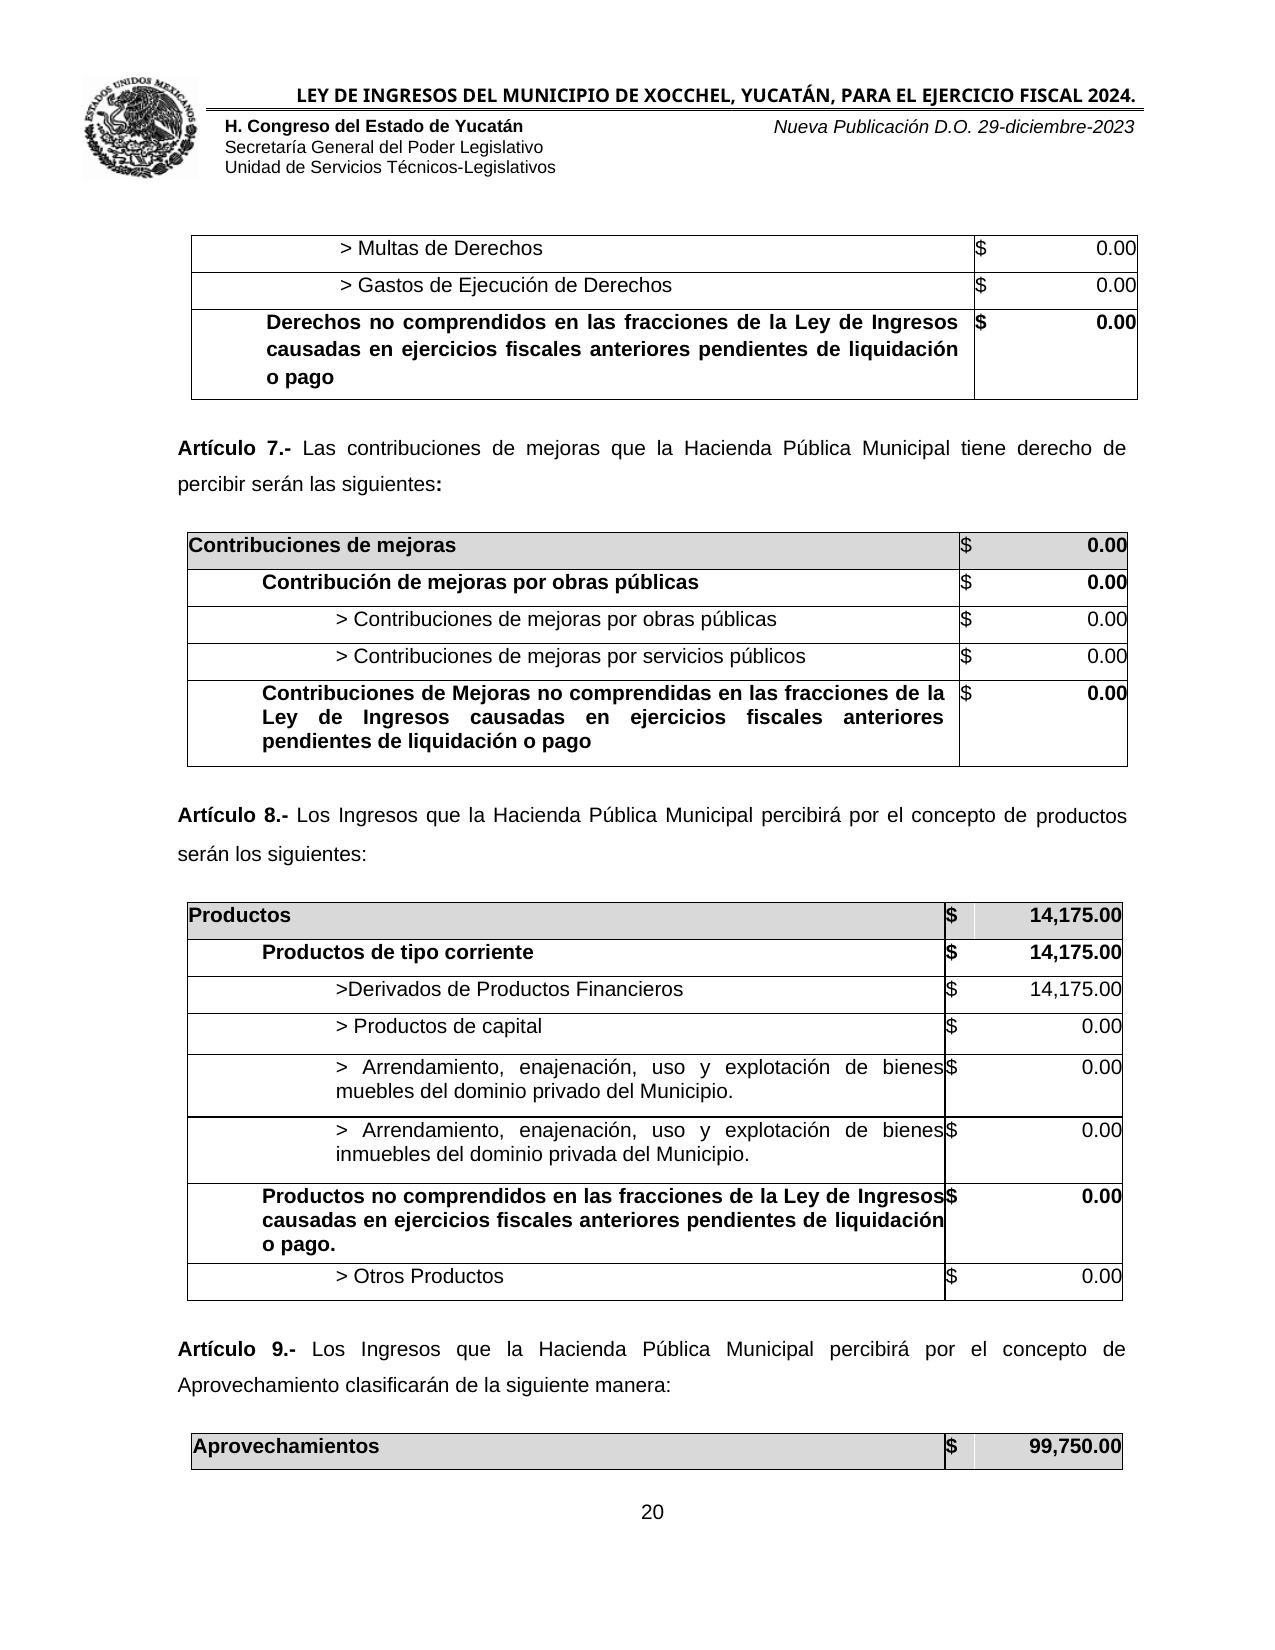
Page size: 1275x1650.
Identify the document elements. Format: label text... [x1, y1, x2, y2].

table_header Aprovechamientos [192, 1434, 944, 1469]
text Artículo 7.- Las contribuciones de mejoras que la Hacienda Pública Municipal tiene derecho de percibir serán las siguientes: [177, 436, 1127, 496]
table_header Productos [188, 903, 944, 939]
table_header $ [946, 903, 974, 939]
table_cell 0.00 [975, 1055, 1122, 1116]
table_cell 0.00 [989, 607, 1127, 643]
table_cell > Productos de capital [188, 1014, 944, 1054]
table_cell 0.00 [989, 570, 1127, 606]
table_cell $ [946, 1184, 974, 1263]
table_cell 14,175.00 [975, 977, 1122, 1013]
table_cell > Multas de Derechos [192, 236, 974, 272]
table_header 14,175.00 [975, 903, 1122, 939]
table_cell Productos de tipo corriente [188, 940, 944, 976]
table_cell $ [960, 681, 989, 766]
table_cell $ [975, 236, 1019, 272]
table_cell Contribuciones de Mejoras no comprendidas en las fracciones de la Ley de Ingresos causadas en ejercicios fiscales anteriores pendientes de liquidación o pago [188, 681, 959, 766]
table_cell > Otros Productos [188, 1264, 944, 1299]
table_cell >Derivados de Productos Financieros [188, 977, 944, 1013]
table_cell $ [946, 1118, 974, 1183]
table_header Contribuciones de mejoras [188, 533, 959, 569]
table_cell > Contribuciones de mejoras por obras públicas [188, 607, 959, 643]
table_cell > Arrendamiento, enajenación, uso y explotación de bienes muebles del dominio privado del Municipio. [188, 1055, 944, 1116]
table_cell > Contribuciones de mejoras por servicios públicos [188, 644, 959, 680]
table_cell $ [975, 310, 1019, 399]
table_cell 0.00 [989, 681, 1127, 766]
table_cell Contribución de mejoras por obras públicas [188, 570, 959, 606]
table_cell $ [975, 273, 1019, 309]
table_cell 14,175.00 [975, 940, 1122, 976]
table_cell 0.00 [975, 1264, 1122, 1299]
table_cell Derechos no comprendidos en las fracciones de la Ley de Ingresos causadas en ejercicios fiscales anteriores pendientes de liquidación o pago [192, 310, 974, 399]
table_cell > Arrendamiento, enajenación, uso y explotación de bienes inmuebles del dominio privada del Municipio. [188, 1118, 944, 1183]
table_cell 0.00 [1019, 236, 1137, 272]
table_cell $ [960, 644, 989, 680]
table_cell $ [960, 607, 989, 643]
table_cell $ [946, 1055, 974, 1116]
table_cell Productos no comprendidos en las fracciones de la Ley de Ingresos causadas en ejercicios fiscales anteriores pendientes de liquidación o pago. [188, 1184, 944, 1263]
table_header 99,750.00 [975, 1434, 1122, 1469]
table_cell 0.00 [975, 1184, 1122, 1263]
text Artículo 9.- Los Ingresos que la Hacienda Pública Municipal percibirá por el concepto de Aprovechamiento clasificarán de la siguiente manera: [177, 1337, 1127, 1396]
text Artículo 8.- Los Ingresos que la Hacienda Pública Municipal percibirá por el concepto de productos serán los siguientes: [177, 803, 1127, 865]
table_cell $ [946, 940, 974, 976]
table_cell 0.00 [1019, 310, 1137, 399]
table_cell > Gastos de Ejecución de Derechos [192, 273, 974, 309]
table_header $ [946, 1434, 974, 1469]
table_cell 0.00 [975, 1014, 1122, 1054]
table_header $ [960, 533, 989, 569]
table_cell 0.00 [989, 644, 1127, 680]
table_cell 0.00 [975, 1118, 1122, 1183]
table_cell $ [946, 1264, 974, 1299]
table_header 0.00 [989, 533, 1127, 569]
table_cell $ [946, 1014, 974, 1054]
table_cell $ [946, 977, 974, 1013]
table_cell $ [960, 570, 989, 606]
table_cell 0.00 [1019, 273, 1137, 309]
